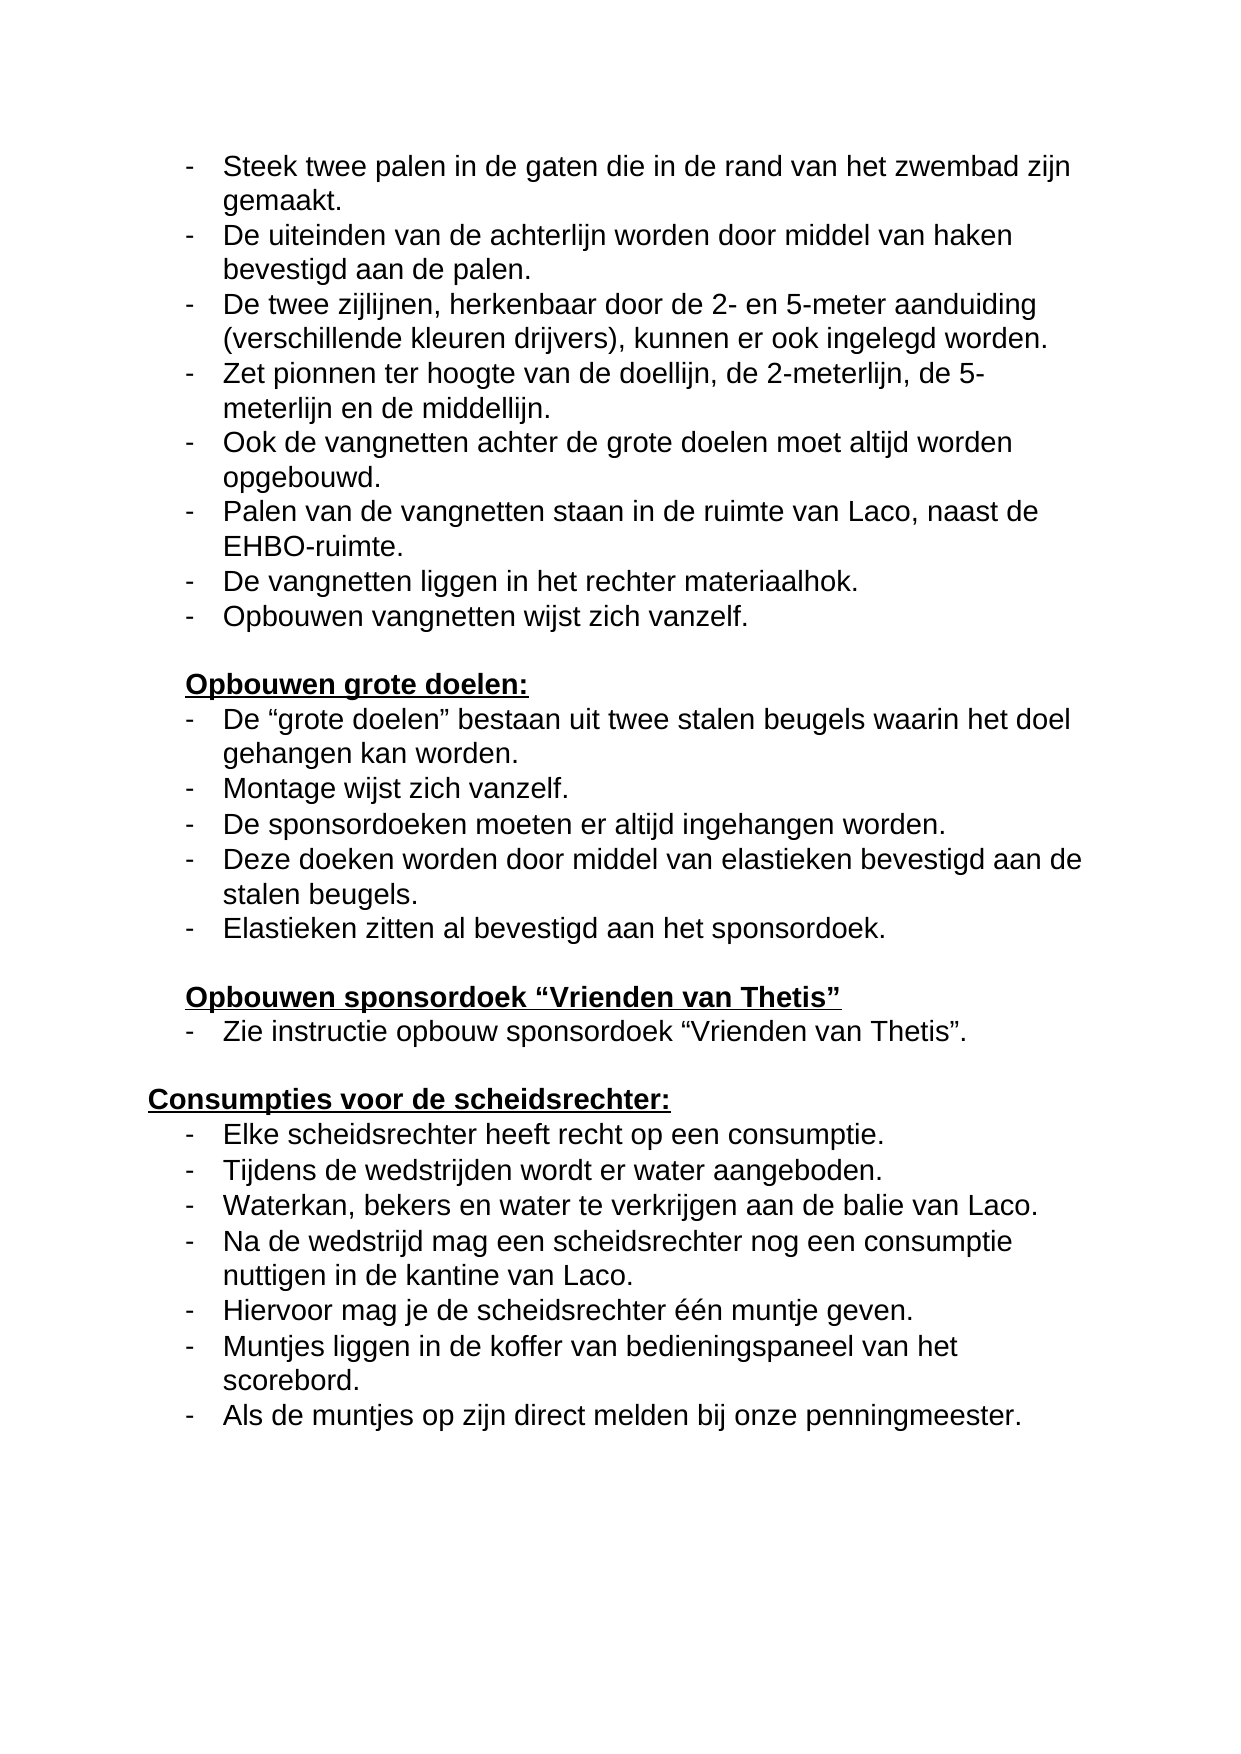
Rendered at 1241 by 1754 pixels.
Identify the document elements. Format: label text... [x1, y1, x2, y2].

list Palen van de vangnetten staan in de ruimte van Laco, naast de EHBO-ruimte. [185, 493, 1093, 563]
list Ook de vangnetten achter de grote doelen moet altijd worden opgebouwd. [185, 424, 1093, 493]
list Als de muntjes op zijn direct melden bij onze penningmeester. [185, 1397, 1093, 1432]
list Waterkan, bekers en water te verkrijgen aan de balie van Laco. [185, 1187, 1093, 1223]
list De twee zijlijnen, herkenbaar door de 2- en 5-meter aanduiding (verschillende kleuren drijvers), kunnen er ook ingelegd worden. [185, 286, 1093, 355]
list Tijdens de wedstrijden wordt er water aangeboden. [185, 1152, 1093, 1187]
list Montage wijst zich vanzelf. [185, 770, 1093, 806]
text Opbouwen sponsordoek “Vrienden van Thetis” [185, 980, 1093, 1013]
list Deze doeken worden door middel van elastieken bevestigd aan de stalen beugels. [185, 841, 1093, 911]
list De sponsordoeken moeten er altijd ingehangen worden. [185, 806, 1093, 841]
list De uiteinden van de achterlijn worden door middel van haken bevestigd aan de palen. [185, 217, 1093, 286]
list Steek twee palen in de gaten die in de rand van het zwembad zijn gemaakt. [185, 148, 1093, 217]
list Muntjes liggen in de koffer van bedieningspaneel van het scorebord. [185, 1328, 1093, 1397]
list Elke scheidsrechter heeft recht op een consumptie. [185, 1116, 1093, 1152]
list De vangnetten liggen in het rechter materiaalhok. [185, 563, 1093, 598]
list Na de wedstrijd mag een scheidsrechter nog een consumptie nuttigen in de kantine van Laco. [185, 1223, 1093, 1292]
list Zet pionnen ter hoogte van de doellijn, de 2-meterlijn, de 5-meterlijn en de middellijn. [185, 355, 1093, 424]
text Opbouwen grote doelen: [185, 667, 1093, 701]
list Elastieken zitten al bevestigd aan het sponsordoek. [185, 911, 1093, 946]
list Opbouwen vangnetten wijst zich vanzelf. [185, 598, 1093, 634]
list De “grote doelen” bestaan uit twee stalen beugels waarin het doel gehangen kan worden. [185, 701, 1093, 770]
list Zie instructie opbouw sponsordoek “Vrienden van Thetis”. [185, 1013, 1093, 1049]
text Consumpties voor de scheidsrechter: [148, 1082, 1093, 1116]
list Hiervoor mag je de scheidsrechter één muntje geven. [185, 1292, 1093, 1328]
